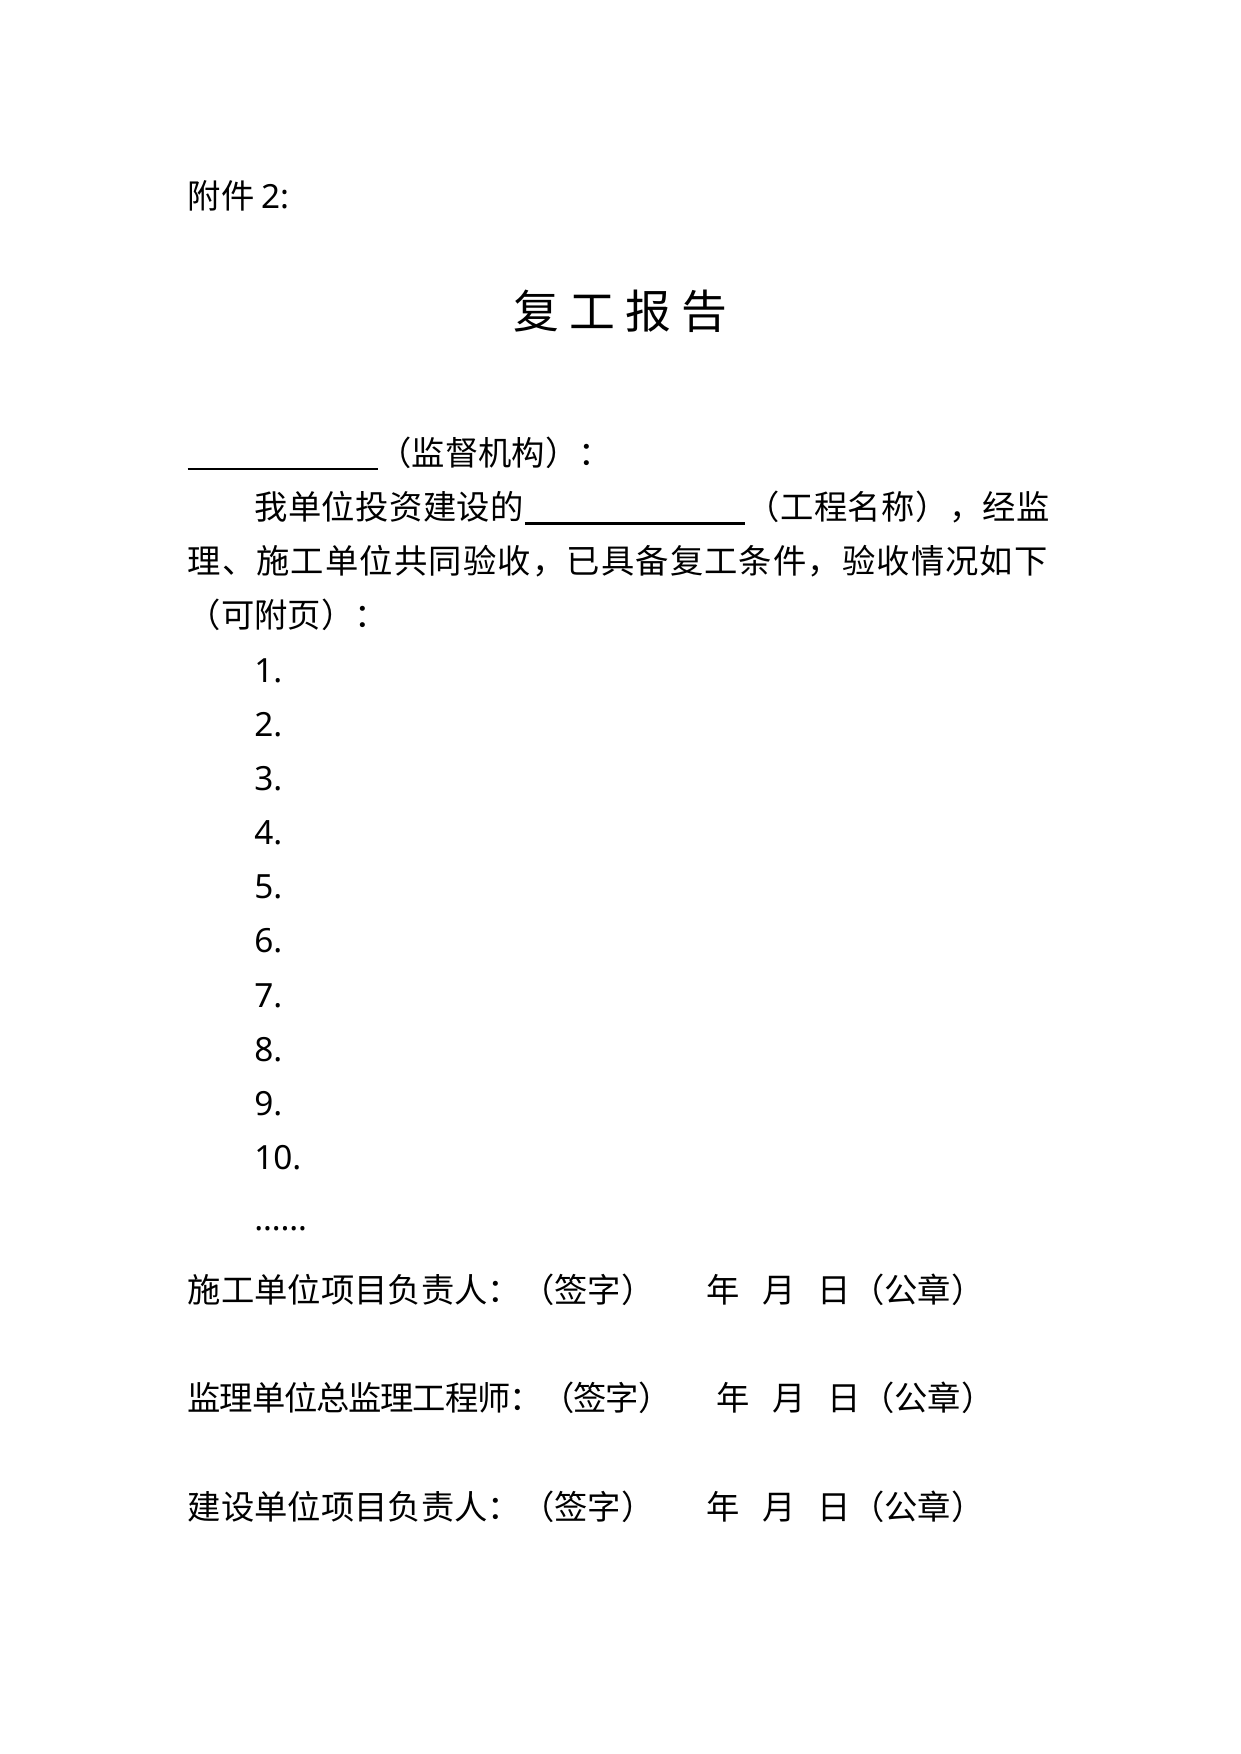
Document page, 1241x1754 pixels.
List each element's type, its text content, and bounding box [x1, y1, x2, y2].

text 我单位投资建设的 （工程名称），经监理、施工单位共同验收，已具备复工条件，验收情况如下（可附页）： [187, 476, 1050, 639]
text 2. [187, 693, 1050, 747]
text …… [187, 1180, 1050, 1243]
text 8. [187, 1018, 1050, 1072]
text 9. [187, 1072, 1050, 1126]
text 施工单位项目负责人：（签字） 年 月 日（公章） [187, 1259, 1053, 1313]
text 4. [187, 801, 1050, 855]
text 6. [187, 909, 1050, 964]
text 1. [187, 639, 1050, 693]
text 复 工 报 告 [187, 259, 1053, 357]
text 5. [187, 855, 1050, 909]
text 10. [187, 1126, 1050, 1180]
text 监理单位总监理工程师：（签字） 年 月 日（公章） [187, 1367, 1053, 1422]
text 建设单位项目负责人：（签字） 年 月 日（公章） [187, 1476, 1053, 1530]
text （监督机构）： [187, 422, 1053, 476]
text 附件2: [187, 162, 1053, 227]
text 7. [187, 964, 1050, 1018]
text 3. [187, 747, 1050, 801]
